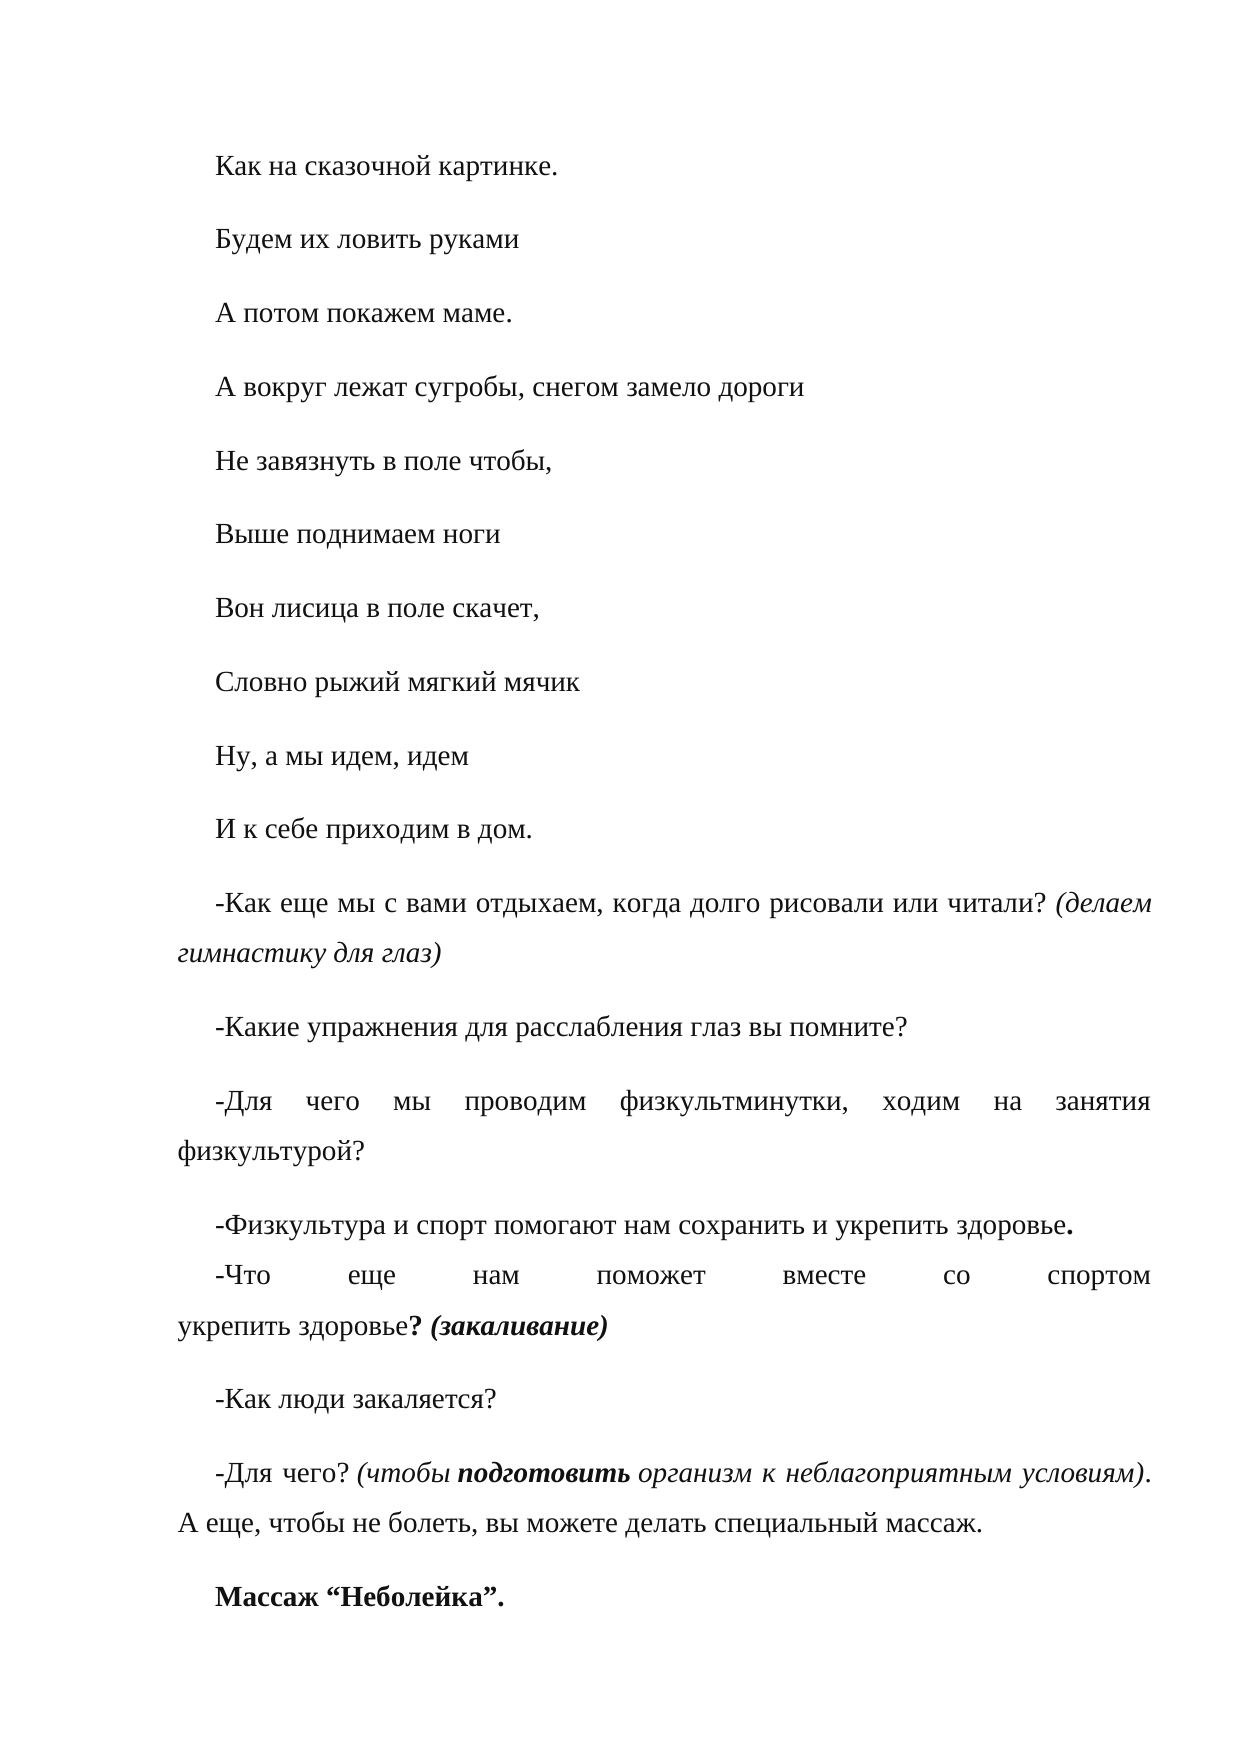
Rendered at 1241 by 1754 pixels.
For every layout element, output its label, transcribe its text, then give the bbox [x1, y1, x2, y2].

text Ну, а мы идем, идем [177, 738, 1152, 771]
text -Физкультура и спорт помогают нам сохранить и укрепить здоровье. [177, 1207, 1152, 1241]
text И к себе приходим в дом. [177, 811, 1152, 845]
text -Как еще мы с вами отдыхаем, когда долго рисовали или читали? (делаем гимнастику для глаз) [177, 885, 1152, 969]
text Не завязнуть в поле чтобы, [177, 443, 1152, 476]
text Словно рыжий мягкий мячик [177, 664, 1152, 697]
text -Что еще нам поможет вместе со спортом укрепить здоровье? (закаливание) [177, 1257, 1152, 1341]
text Выше поднимаем ноги [177, 516, 1152, 550]
text -Как люди закаляется? [177, 1381, 1152, 1415]
text Как на сказочной картинке. [177, 148, 1152, 181]
text -Для чего? (чтобы подготовить организм к неблагоприятным условиям). А еще, чтобы не болеть, вы можете делать специальный массаж. [177, 1455, 1152, 1539]
text -Какие упражнения для расслабления глаз вы помните? [177, 1009, 1152, 1043]
text А потом покажем маме. [177, 295, 1152, 329]
text Будем их ловить руками [177, 221, 1152, 255]
text Вон лисица в поле скачет, [177, 590, 1152, 624]
text Массаж “Неболейка”. [177, 1579, 1152, 1613]
text А вокруг лежат сугробы, снегом замело дороги [177, 369, 1152, 402]
text -Для чего мы проводим физкультминутки, ходим на занятия физкультурой? [177, 1083, 1152, 1167]
